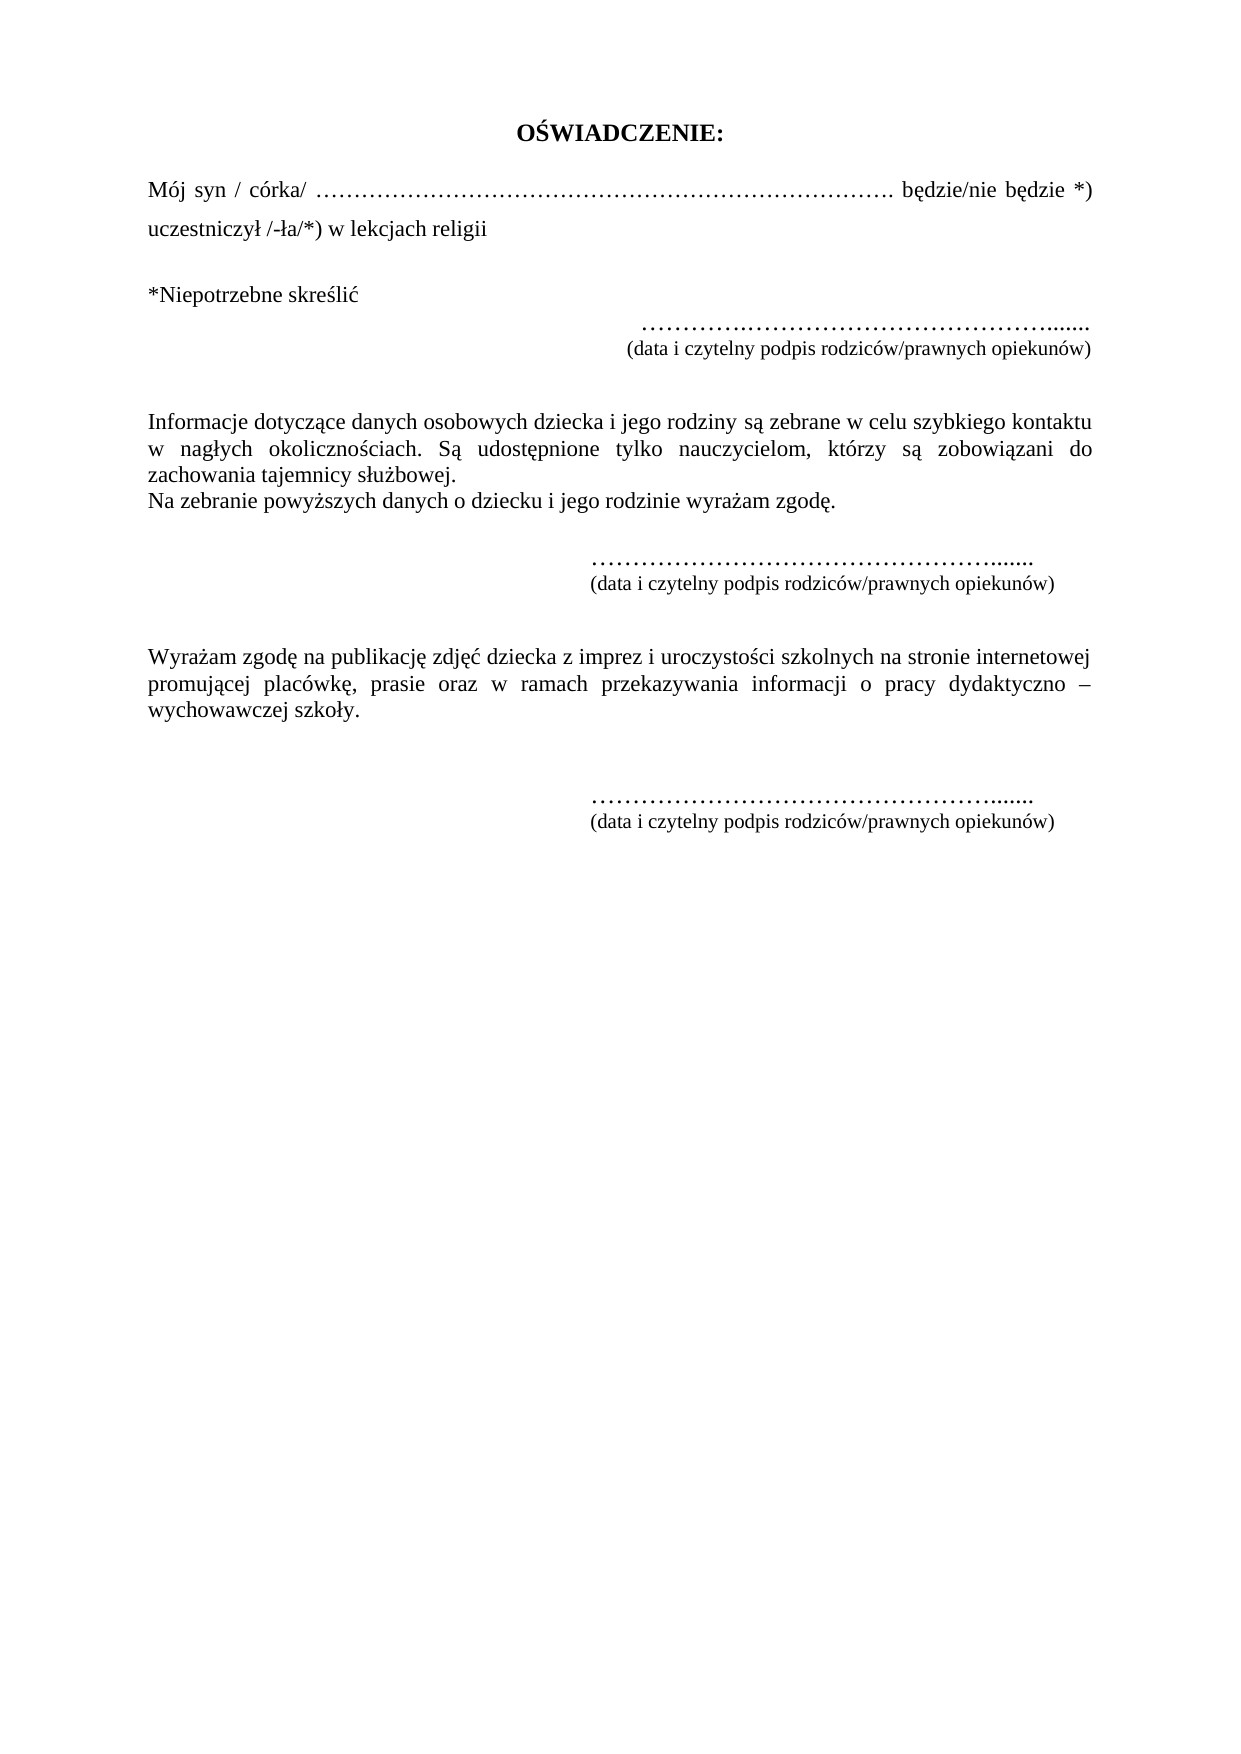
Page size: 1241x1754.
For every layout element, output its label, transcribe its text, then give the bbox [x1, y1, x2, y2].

text *Niepotrzebne skreślić [148, 281, 1092, 307]
text Na zebranie powyższych danych o dziecku i jego rodzinie wyrażam zgodę. [148, 487, 1092, 514]
text OŚWIADCZENIE: [148, 118, 1092, 147]
text Informacje dotyczące danych osobowych dziecka i jego rodziny są zebrane w celu szybkiego kontaktu w nagłych okolicznościach. Są udostępnione tylko nauczycielom, którzy są zobowiązani do zachowania tajemnicy służbowej. [148, 408, 1092, 487]
text Wyrażam zgodę na publikację zdjęć dziecka z imprez i uroczystości szkolnych na stronie internetowej promującej placówkę, prasie oraz w ramach przekazywania informacji o pracy dydaktyczno – wychowawczej szkoły. [148, 643, 1092, 722]
text (data i czytelny podpis rodziców/prawnych opiekunów) [590, 571, 1092, 595]
text Mój syn / córka/ …………………………………………………………………. będzie/nie będzie *) uczestniczył /-ła/*) w lekcjach religii [148, 176, 1092, 241]
text (data i czytelny podpis rodziców/prawnych opiekunów) [590, 336, 1092, 360]
text …………………………………………....... [590, 780, 1092, 809]
text …………………………………………....... [590, 542, 1092, 571]
text (data i czytelny podpis rodziców/prawnych opiekunów) [590, 809, 1092, 833]
text ………….………………………………....... [590, 307, 1092, 336]
